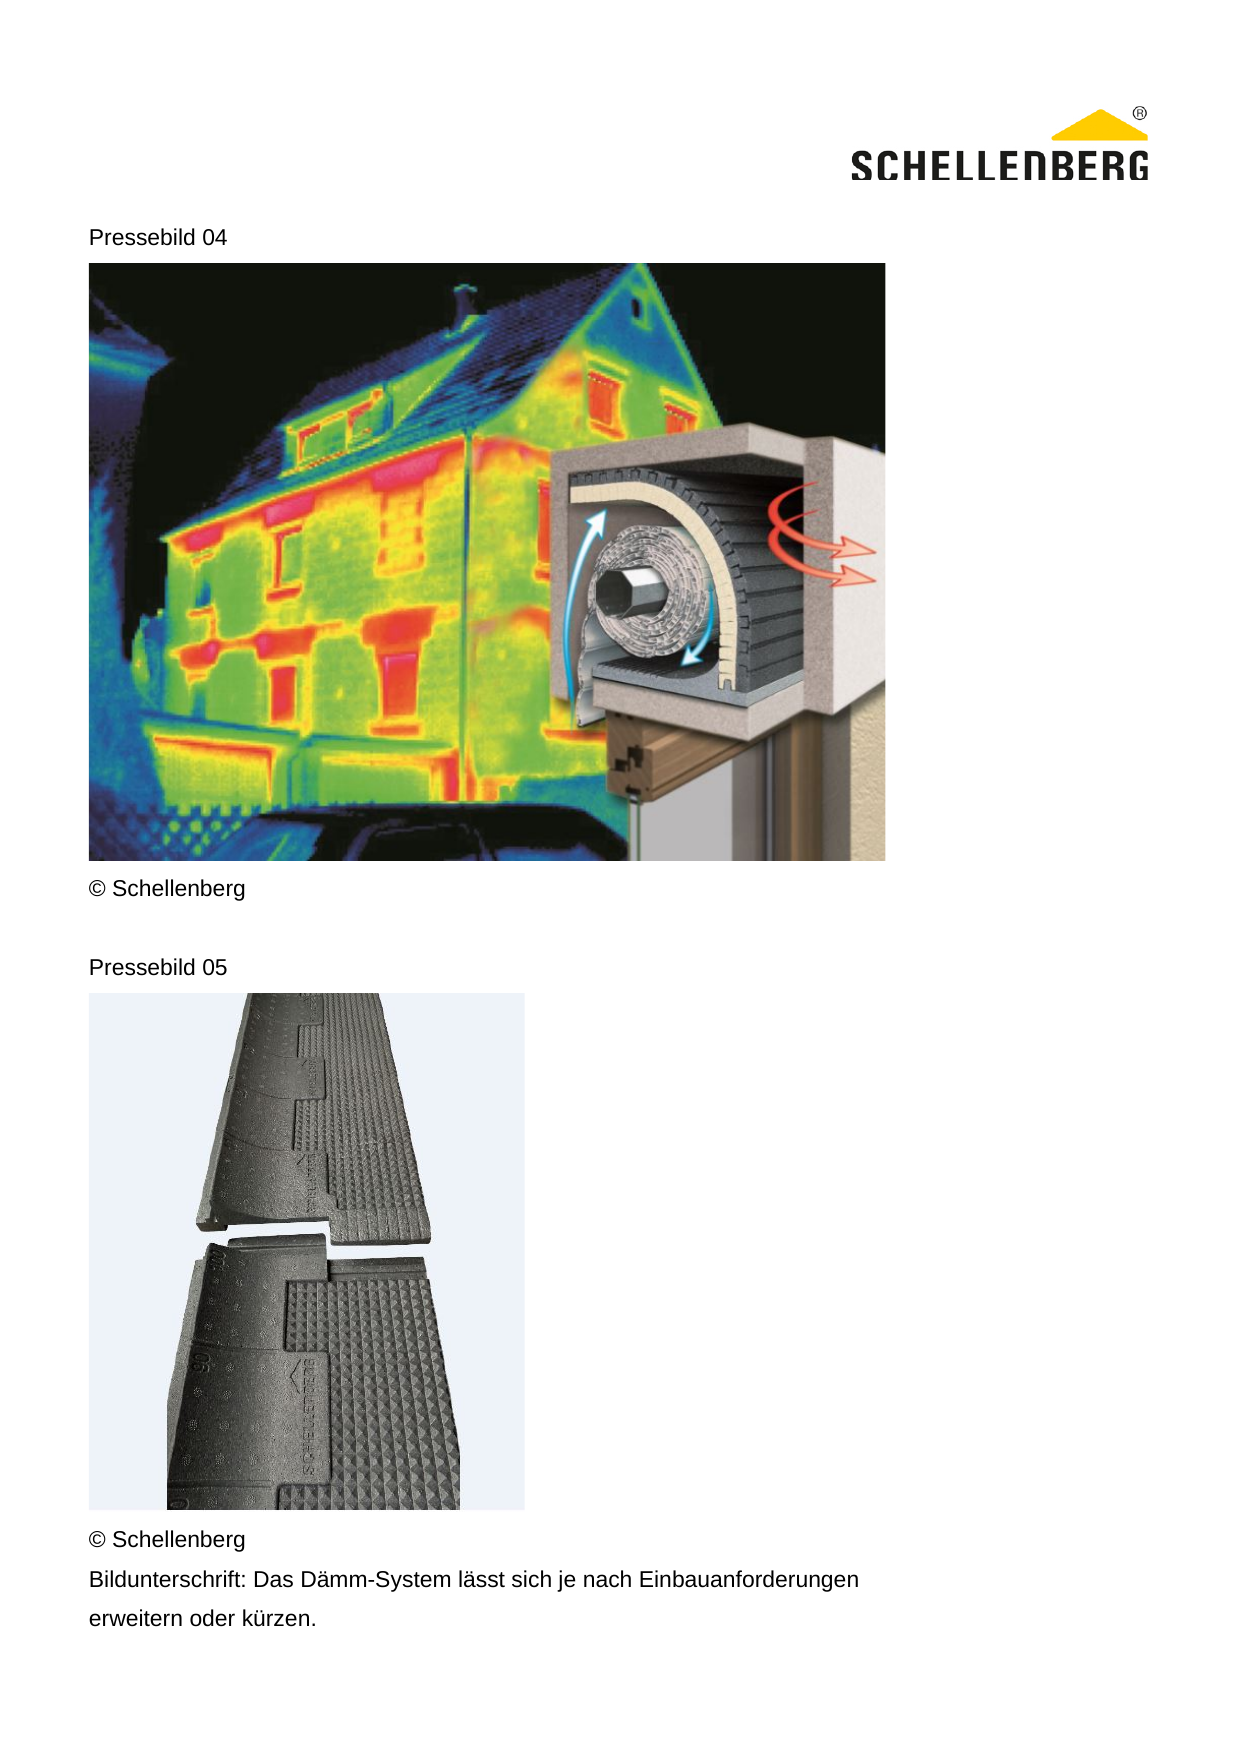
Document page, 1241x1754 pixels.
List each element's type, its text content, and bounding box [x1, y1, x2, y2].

text Pressebild 05 [89, 954, 886, 980]
picture [88, 263, 886, 861]
text © Schellenberg [89, 875, 886, 901]
picture [88, 993, 525, 1512]
picture [851, 104, 1148, 180]
text © Schellenberg [89, 1526, 886, 1552]
text Pressebild 04 [89, 224, 886, 251]
text Bildunterschrift: Das Dämm-System lässt sich je nach Einbauanforderungen erweitern oder kürzen. [89, 1566, 886, 1631]
